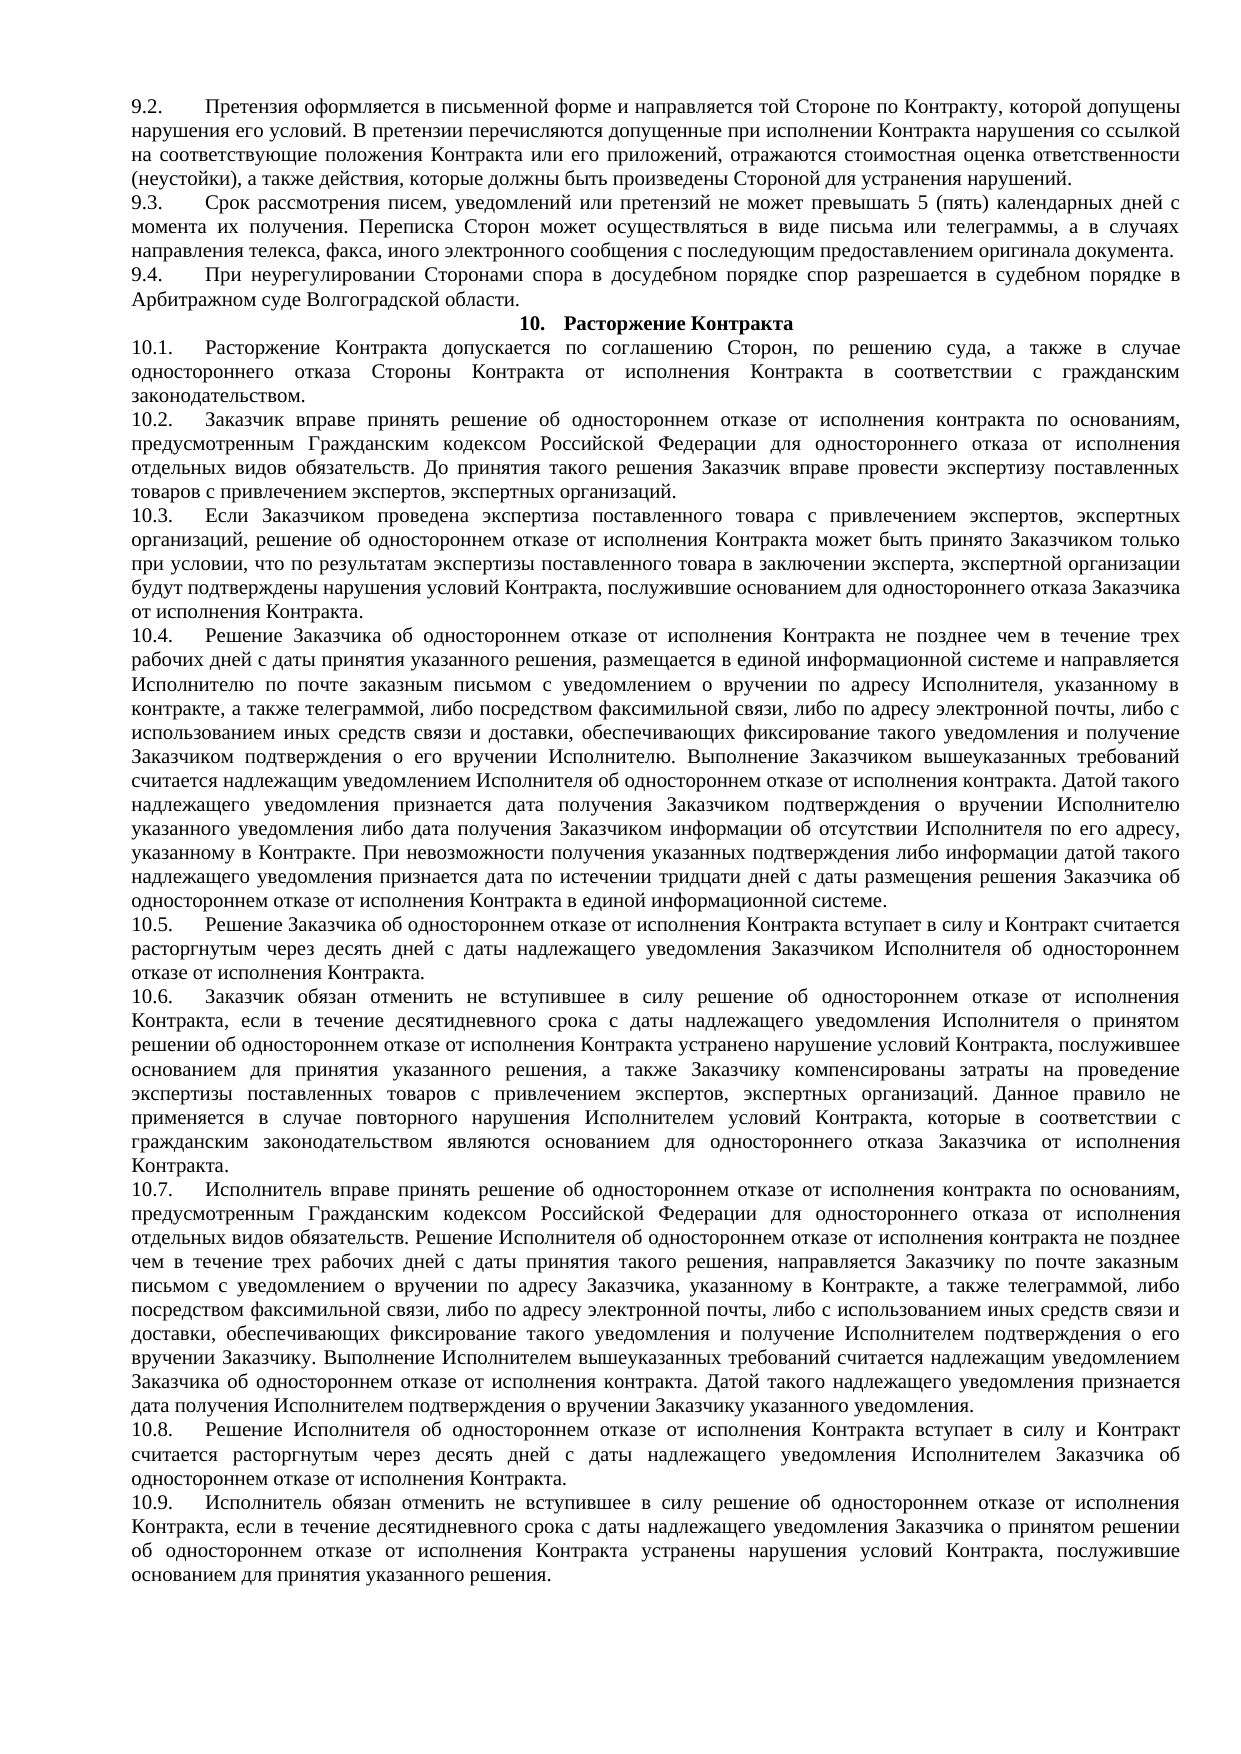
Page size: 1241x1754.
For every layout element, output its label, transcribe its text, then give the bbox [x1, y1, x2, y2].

list Заказчик обязан отменить не вступившее в силу решение об одностороннем отказе от исполнения Контракта, если в течение десятидневного срока с даты надлежащего уведомления Исполнителя о принятом решении об одностороннем отказе от исполнения Контракта устранено нарушение условий Контракта, послужившее основанием для принятия указанного решения, а также Заказчику компенсированы затраты на проведение экспертизы поставленных товаров с привлечением экспертов, экспертных организаций. Данное правило не применяется в случае повторного нарушения Исполнителем условий Контракта, которые в соответствии с гражданским законодательством являются основанием для одностороннего отказа Заказчика от исполнения Контракта. [131, 984, 1181, 1177]
list При неурегулировании Сторонами спора в досудебном порядке спор разрешается в судебном порядке в Арбитражном суде Волгоградской области. [131, 262, 1181, 311]
list Если Заказчиком проведена экспертиза поставленного товара с привлечением экспертов, экспертных организаций, решение об одностороннем отказе от исполнения Контракта может быть принято Заказчиком только при условии, что по результатам экспертизы поставленного товара в заключении эксперта, экспертной организации будут подтверждены нарушения условий Контракта, послужившие основанием для одностороннего отказа Заказчика от исполнения Контракта. [131, 503, 1181, 623]
list Расторжение Контракта допускается по соглашению Сторон, по решению суда, а также в случае одностороннего отказа Стороны Контракта от исполнения Контракта в соответствии с гражданским законодательством. [131, 334, 1181, 407]
list Заказчик вправе принять решение об одностороннем отказе от исполнения контракта по основаниям, предусмотренным Гражданским кодексом Российской Федерации для одностороннего отказа от исполнения отдельных видов обязательств. До принятия такого решения Заказчик вправе провести экспертизу поставленных товаров с привлечением экспертов, экспертных организаций. [131, 407, 1181, 503]
list Претензия оформляется в письменной форме и направляется той Стороне по Контракту, которой допущены нарушения его условий. В претензии перечисляются допущенные при исполнении Контракта нарушения со ссылкой на соответствующие положения Контракта или его приложений, отражаются стоимостная оценка ответственности (неустойки), а также действия, которые должны быть произведены Стороной для устранения нарушений. [131, 94, 1181, 190]
list Решение Заказчика об одностороннем отказе от исполнения Контракта не позднее чем в течение трех рабочих дней с даты принятия указанного решения, размещается в единой информационной системе и направляется Исполнителю по почте заказным письмом с уведомлением о вручении по адресу Исполнителя, указанному в контракте, а также телеграммой, либо посредством факсимильной связи, либо по адресу электронной почты, либо с использованием иных средств связи и доставки, обеспечивающих фиксирование такого уведомления и получение Заказчиком подтверждения о его вручении Исполнителю. Выполнение Заказчиком вышеуказанных требований считается надлежащим уведомлением Исполнителя об одностороннем отказе от исполнения контракта. Датой такого надлежащего уведомления признается дата получения Заказчиком подтверждения о вручении Исполнителю указанного уведомления либо дата получения Заказчиком информации об отсутствии Исполнителя по его адресу, указанному в Контракте. При невозможности получения указанных подтверждения либо информации датой такого надлежащего уведомления признается дата по истечении тридцати дней с даты размещения решения Заказчика об одностороннем отказе от исполнения Контракта в единой информационной системе. [131, 623, 1181, 912]
list Исполнитель обязан отменить не вступившее в силу решение об одностороннем отказе от исполнения Контракта, если в течение десятидневного срока с даты надлежащего уведомления Заказчика о принятом решении об одностороннем отказе от исполнения Контракта устранены нарушения условий Контракта, послужившие основанием для принятия указанного решения. [131, 1489, 1181, 1586]
list Решение Заказчика об одностороннем отказе от исполнения Контракта вступает в силу и Контракт считается расторгнутым через десять дней с даты надлежащего уведомления Заказчиком Исполнителя об одностороннем отказе от исполнения Контракта. [131, 912, 1181, 984]
list Расторжение Контракта [131, 311, 1181, 334]
list Решение Исполнителя об одностороннем отказе от исполнения Контракта вступает в силу и Контракт считается расторгнутым через десять дней с даты надлежащего уведомления Исполнителем Заказчика об одностороннем отказе от исполнения Контракта. [131, 1417, 1181, 1489]
list Исполнитель вправе принять решение об одностороннем отказе от исполнения контракта по основаниям, предусмотренным Гражданским кодексом Российской Федерации для одностороннего отказа от исполнения отдельных видов обязательств. Решение Исполнителя об одностороннем отказе от исполнения контракта не позднее чем в течение трех рабочих дней с даты принятия такого решения, направляется Заказчику по почте заказным письмом с уведомлением о вручении по адресу Заказчика, указанному в Контракте, а также телеграммой, либо посредством факсимильной связи, либо по адресу электронной почты, либо с использованием иных средств связи и доставки, обеспечивающих фиксирование такого уведомления и получение Исполнителем подтверждения о его вручении Заказчику. Выполнение Исполнителем вышеуказанных требований считается надлежащим уведомлением Заказчика об одностороннем отказе от исполнения контракта. Датой такого надлежащего уведомления признается дата получения Исполнителем подтверждения о вручении Заказчику указанного уведомления. [131, 1177, 1181, 1417]
list Срок рассмотрения писем, уведомлений или претензий не может превышать 5 (пять) календарных дней с момента их получения. Переписка Сторон может осуществляться в виде письма или телеграммы, а в случаях направления телекса, факса, иного электронного сообщения с последующим предоставлением оригинала документа. [131, 190, 1181, 262]
